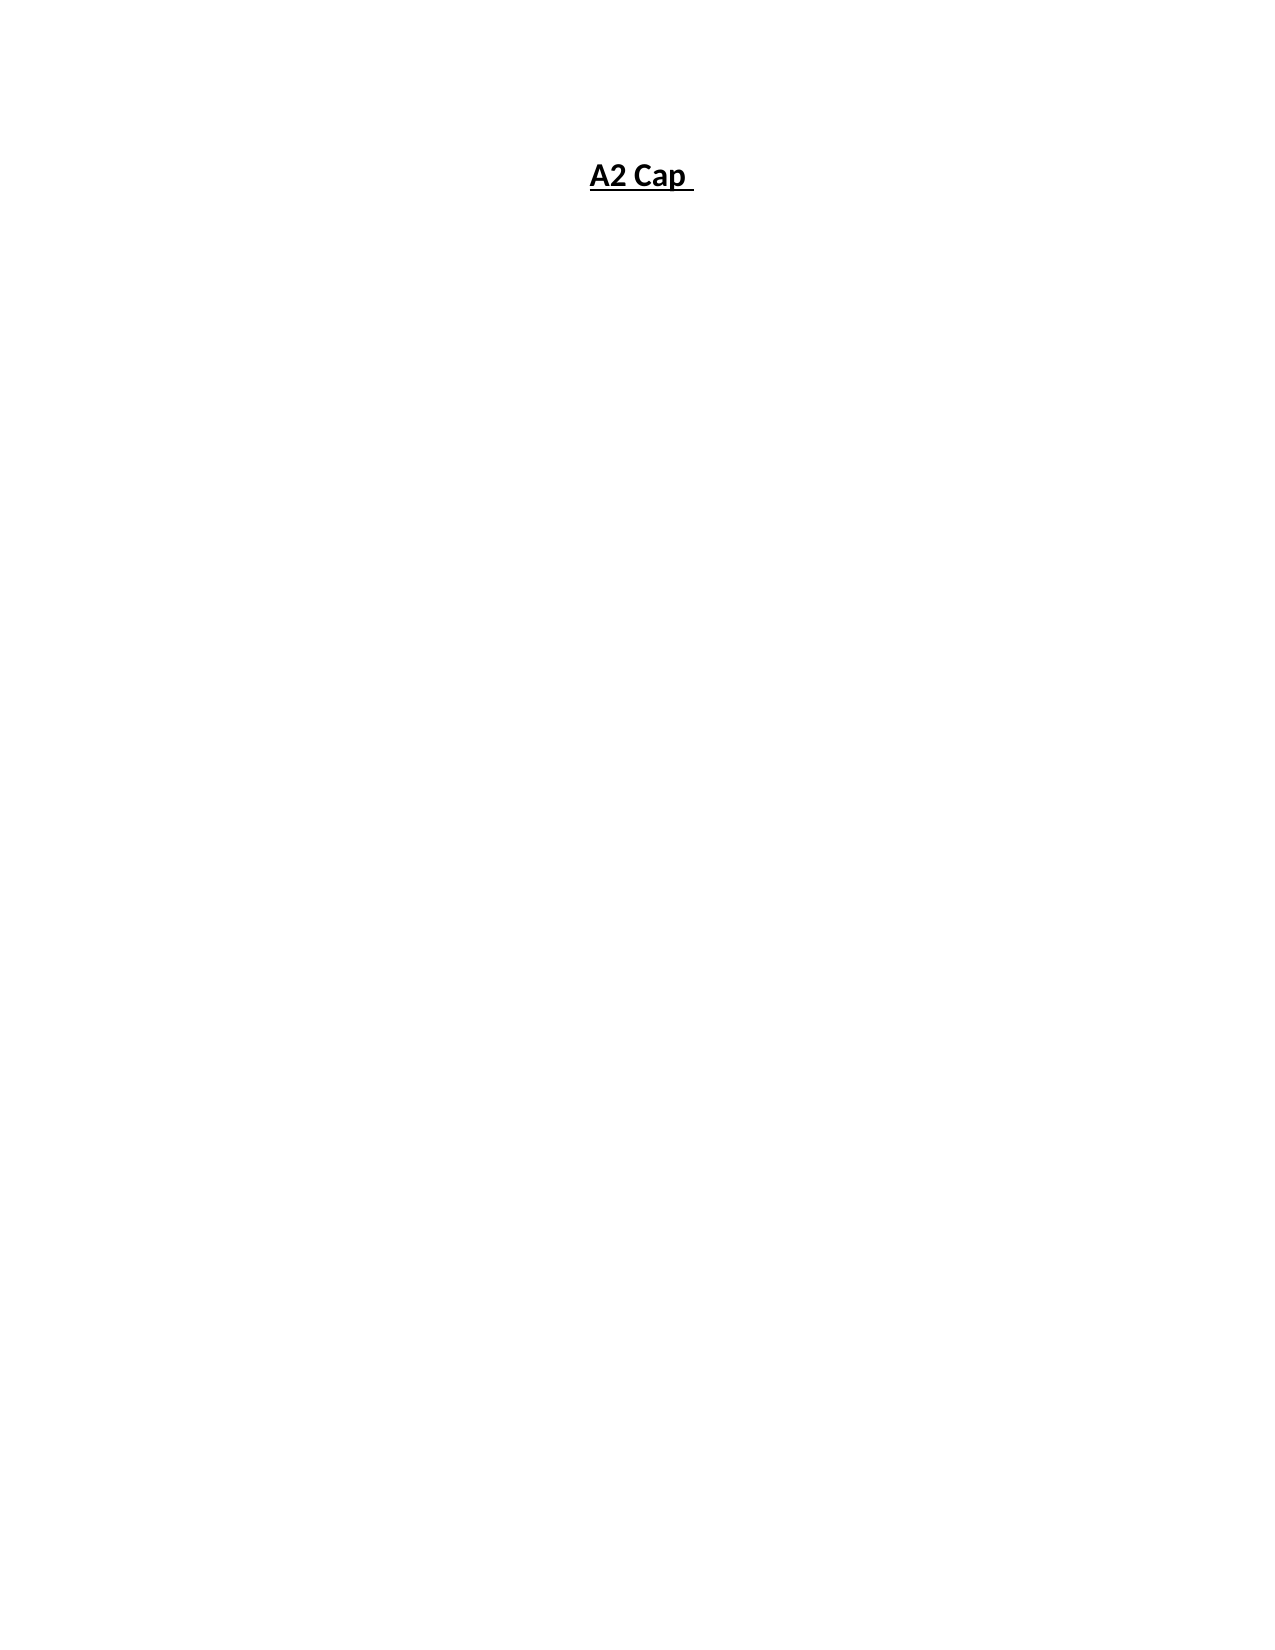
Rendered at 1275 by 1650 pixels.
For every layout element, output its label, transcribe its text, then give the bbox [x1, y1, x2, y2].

subtitle A2 Cap [150, 154, 1125, 195]
